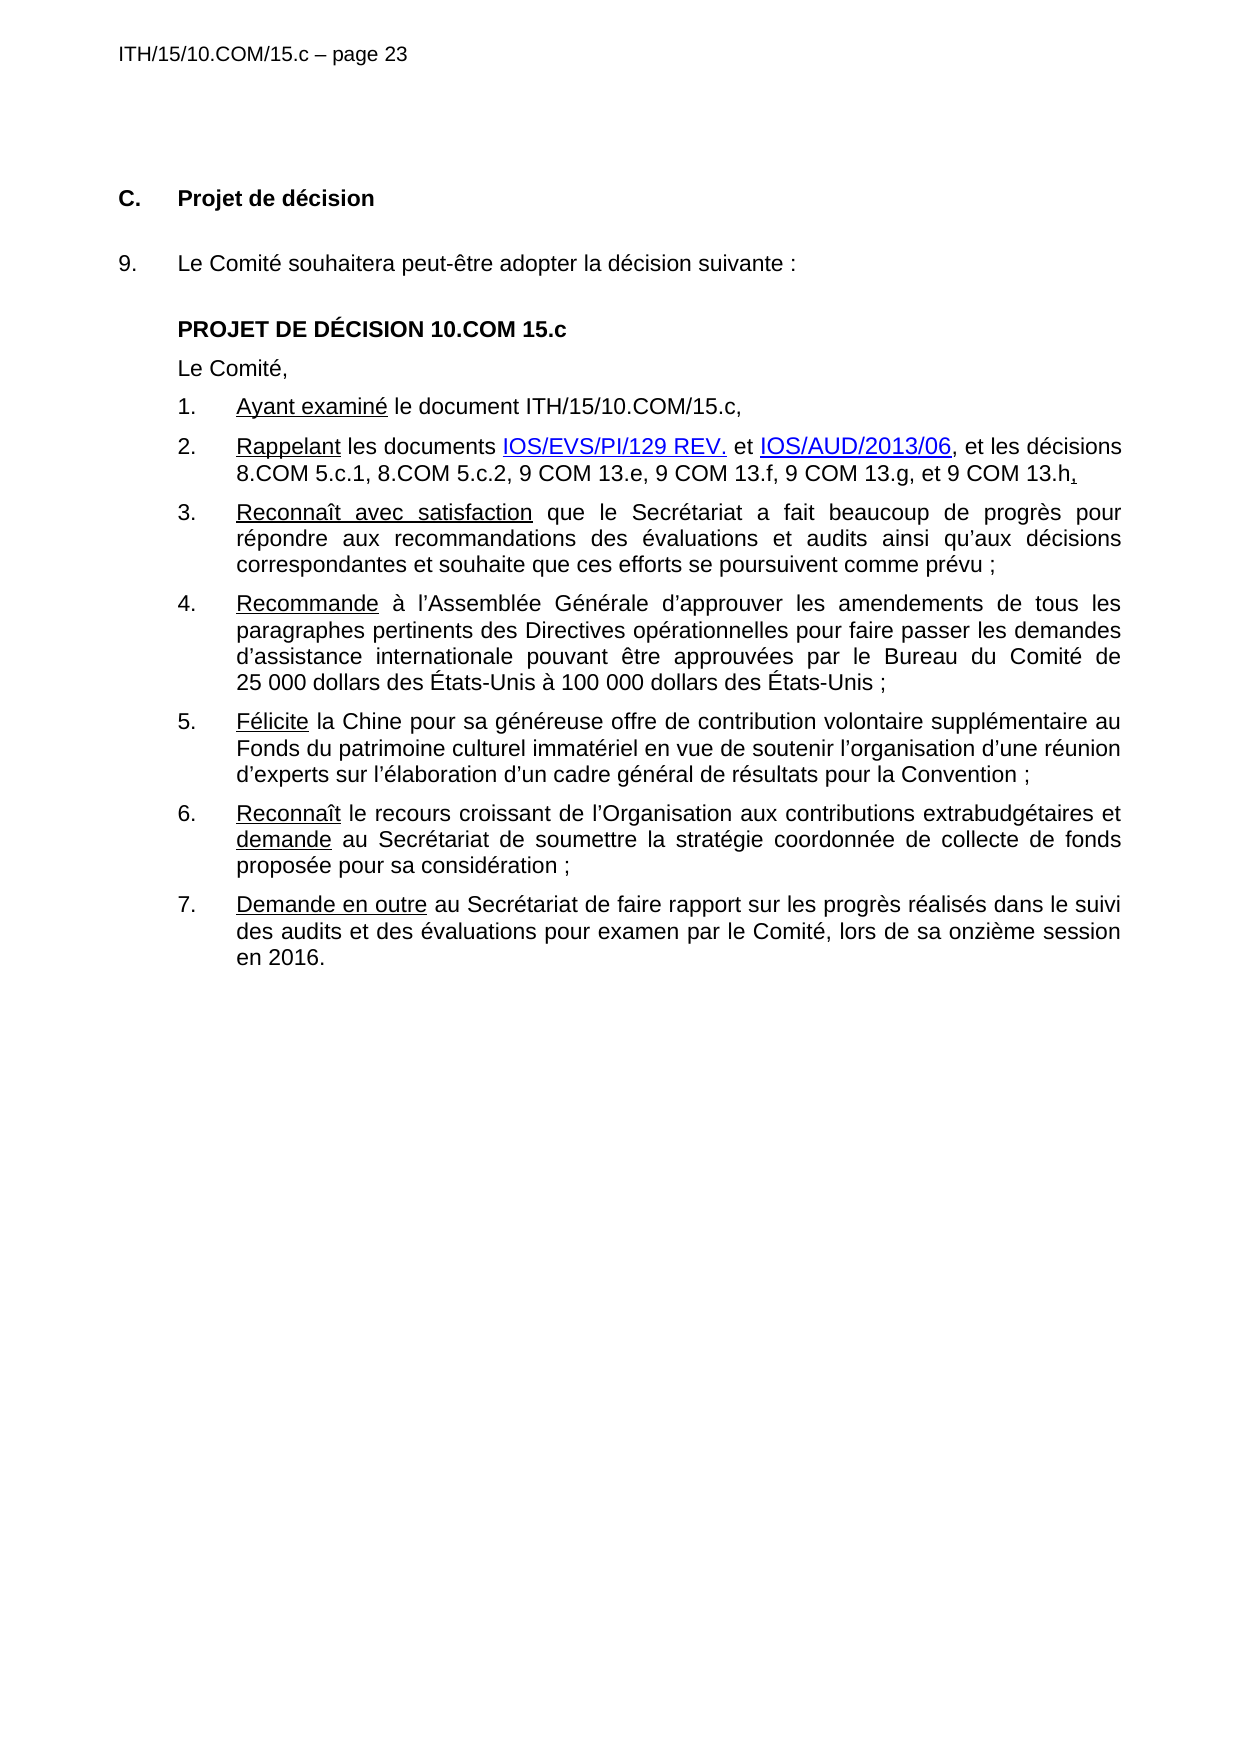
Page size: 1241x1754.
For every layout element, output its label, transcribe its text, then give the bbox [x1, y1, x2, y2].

list Reconnaît avec satisfaction que le Secrétariat a fait beaucoup de progrès pour répondre aux recommandations des évaluations et audits ainsi qu’aux décisions correspondantes et souhaite que ces efforts se poursuivent comme prévu ; [177, 499, 1122, 578]
text C. Projet de décision [118, 185, 1122, 212]
text Recommande à l’Assemblée Générale d’approuver les amendements de tous les paragraphes pertinents des Directives opérationnelles pour faire passer les demandes d’assistance internationale pouvant être approuvées par le Bureau du Comité de 25 000 dollars des États-Unis à 100 000 dollars des États-Unis ; [177, 590, 1122, 696]
title PROJET DE DÉCISION 10.COM 15.c [177, 316, 1122, 342]
text Félicite la Chine pour sa généreuse offre de contribution volontaire supplémentaire au Fonds du patrimoine culturel immatériel en vue de soutenir l’organisation d’une réunion d’experts sur l’élaboration d’un cadre général de résultats pour la Convention ; [177, 708, 1122, 787]
text Demande en outre au Secrétariat de faire rapport sur les progrès réalisés dans le suivi des audits et des évaluations pour examen par le Comité, lors de sa onzième session en 2016. [177, 891, 1122, 970]
list Ayant examiné le document ITH/15/10.COM/15.c, [177, 393, 1122, 420]
list Rappelant les documents IOS/EVS/PI/129 REV. et IOS/AUD/2013/06, et les décisions 8.COM 5.c.1, 8.COM 5.c.2, 9 COM 13.e, 9 COM 13.f, 9 COM 13.g, et 9 COM 13.h, [177, 432, 1122, 486]
text Reconnaît le recours croissant de l’Organisation aux contributions extrabudgétaires et demande au Secrétariat de soumettre la stratégie coordonnée de collecte de fonds proposée pour sa considération ; [177, 800, 1122, 879]
list Le Comité souhaitera peut-être adopter la décision suivante : [118, 250, 1122, 277]
text Le Comité, [177, 354, 1122, 381]
